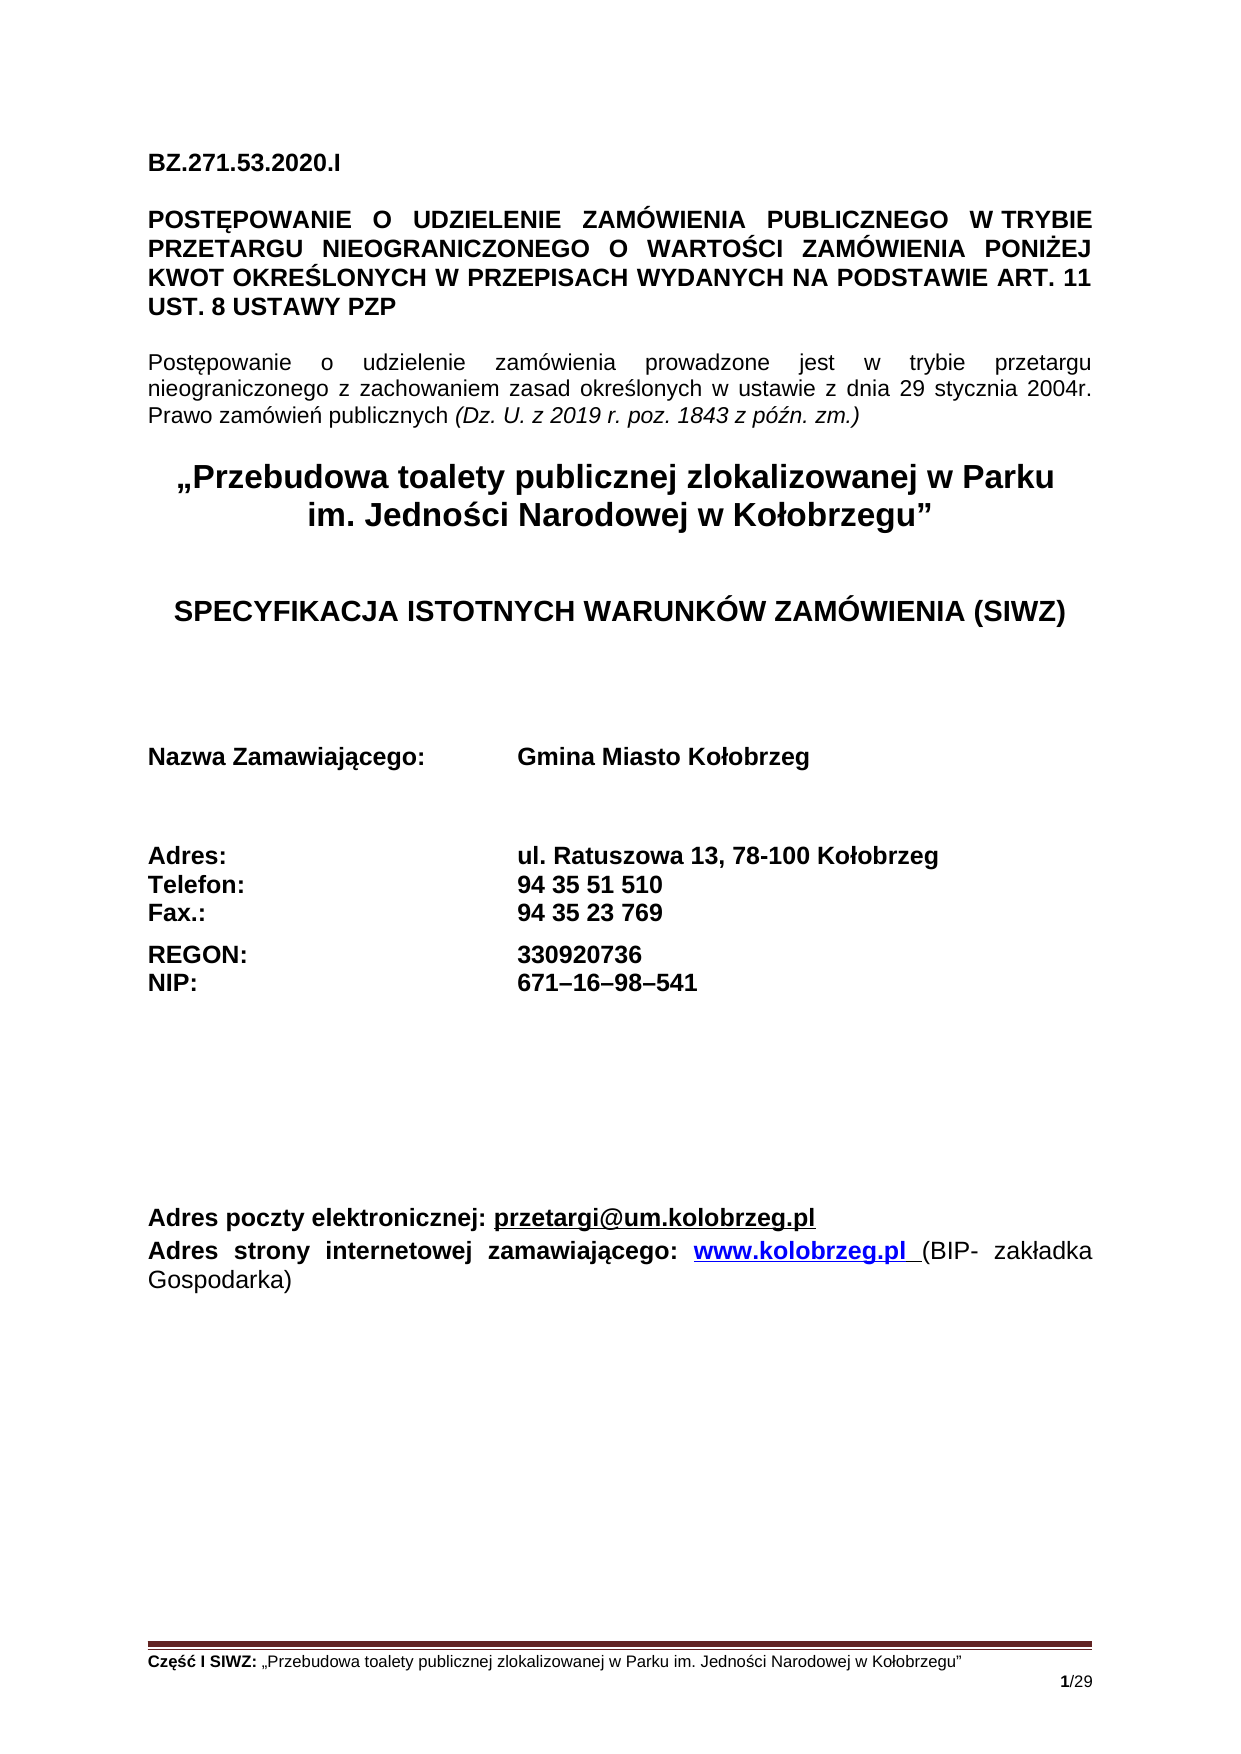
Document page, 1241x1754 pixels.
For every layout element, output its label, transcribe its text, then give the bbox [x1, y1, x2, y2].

text Nazwa Zamawiającego: Gmina Miasto Kołobrzeg [148, 742, 1092, 771]
text REGON: 330920736 [148, 939, 1092, 968]
text Adres poczty elektronicznej: przetargi@um.kolobrzeg.pl [148, 1203, 1092, 1232]
text Adres strony internetowej zamawiającego: www.kolobrzeg.pl (BIP- zakładka Gospodarka) [148, 1236, 1092, 1293]
text Fax.: 94 35 23 769 [148, 898, 1092, 927]
text „Przebudowa toalety publicznej zlokalizowanej w Parku im. Jedności Narodowej w Kołobrzegu” [148, 457, 1092, 534]
text Adres: ul. Ratuszowa 13, 78-100 Kołobrzeg [148, 841, 1092, 869]
text SPECYFIKACJA ISTOTNYCH WARUNKÓW ZAMÓWIENIA (SIWZ) [148, 593, 1092, 627]
text NIP: 671–16–98–541 [148, 968, 1092, 997]
text BZ.271.53.2020.I [148, 148, 1092, 176]
text POSTĘPOWANIE O UDZIELENIE ZAMÓWIENIA PUBLICZNEGO W TRYBIE PRZETARGU NIEOGRANICZONEGO O WARTOŚCI ZAMÓWIENIA PONIŻEJ KWOT OKREŚLONYCH W PRZEPISACH WYDANYCH NA PODSTAWIE ART. 11 UST. 8 USTAWY PZP [148, 205, 1092, 320]
text Telefon: 94 35 51 510 [148, 869, 1092, 898]
text Postępowanie o udzielenie zamówienia prowadzone jest w trybie przetargu nieograniczonego z zachowaniem zasad określonych w ustawie z dnia 29 stycznia 2004r. Prawo zamówień publicznych (Dz. U. z 2019 r. poz. 1843 z późn. zm.) [148, 349, 1092, 428]
